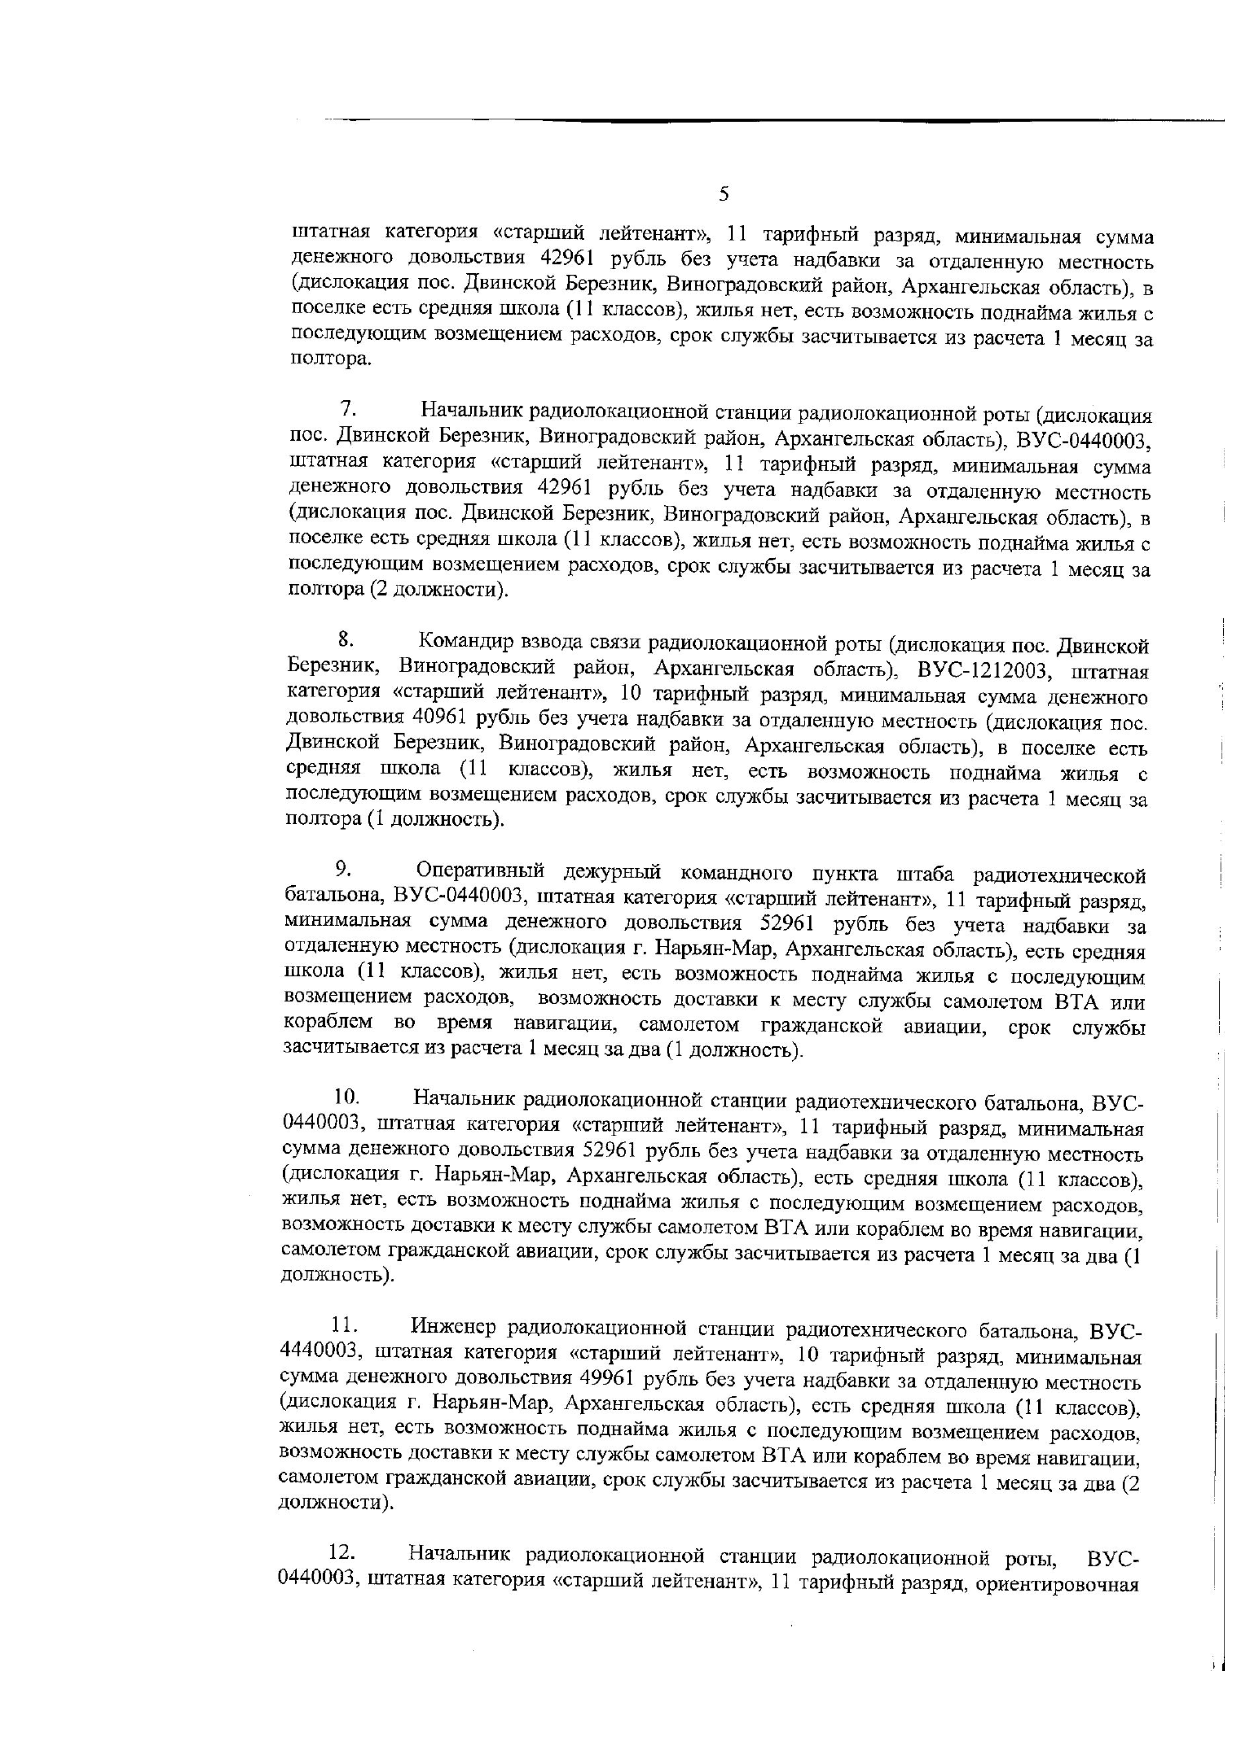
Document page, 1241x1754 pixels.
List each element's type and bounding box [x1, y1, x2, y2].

picture [180, 120, 1225, 1669]
